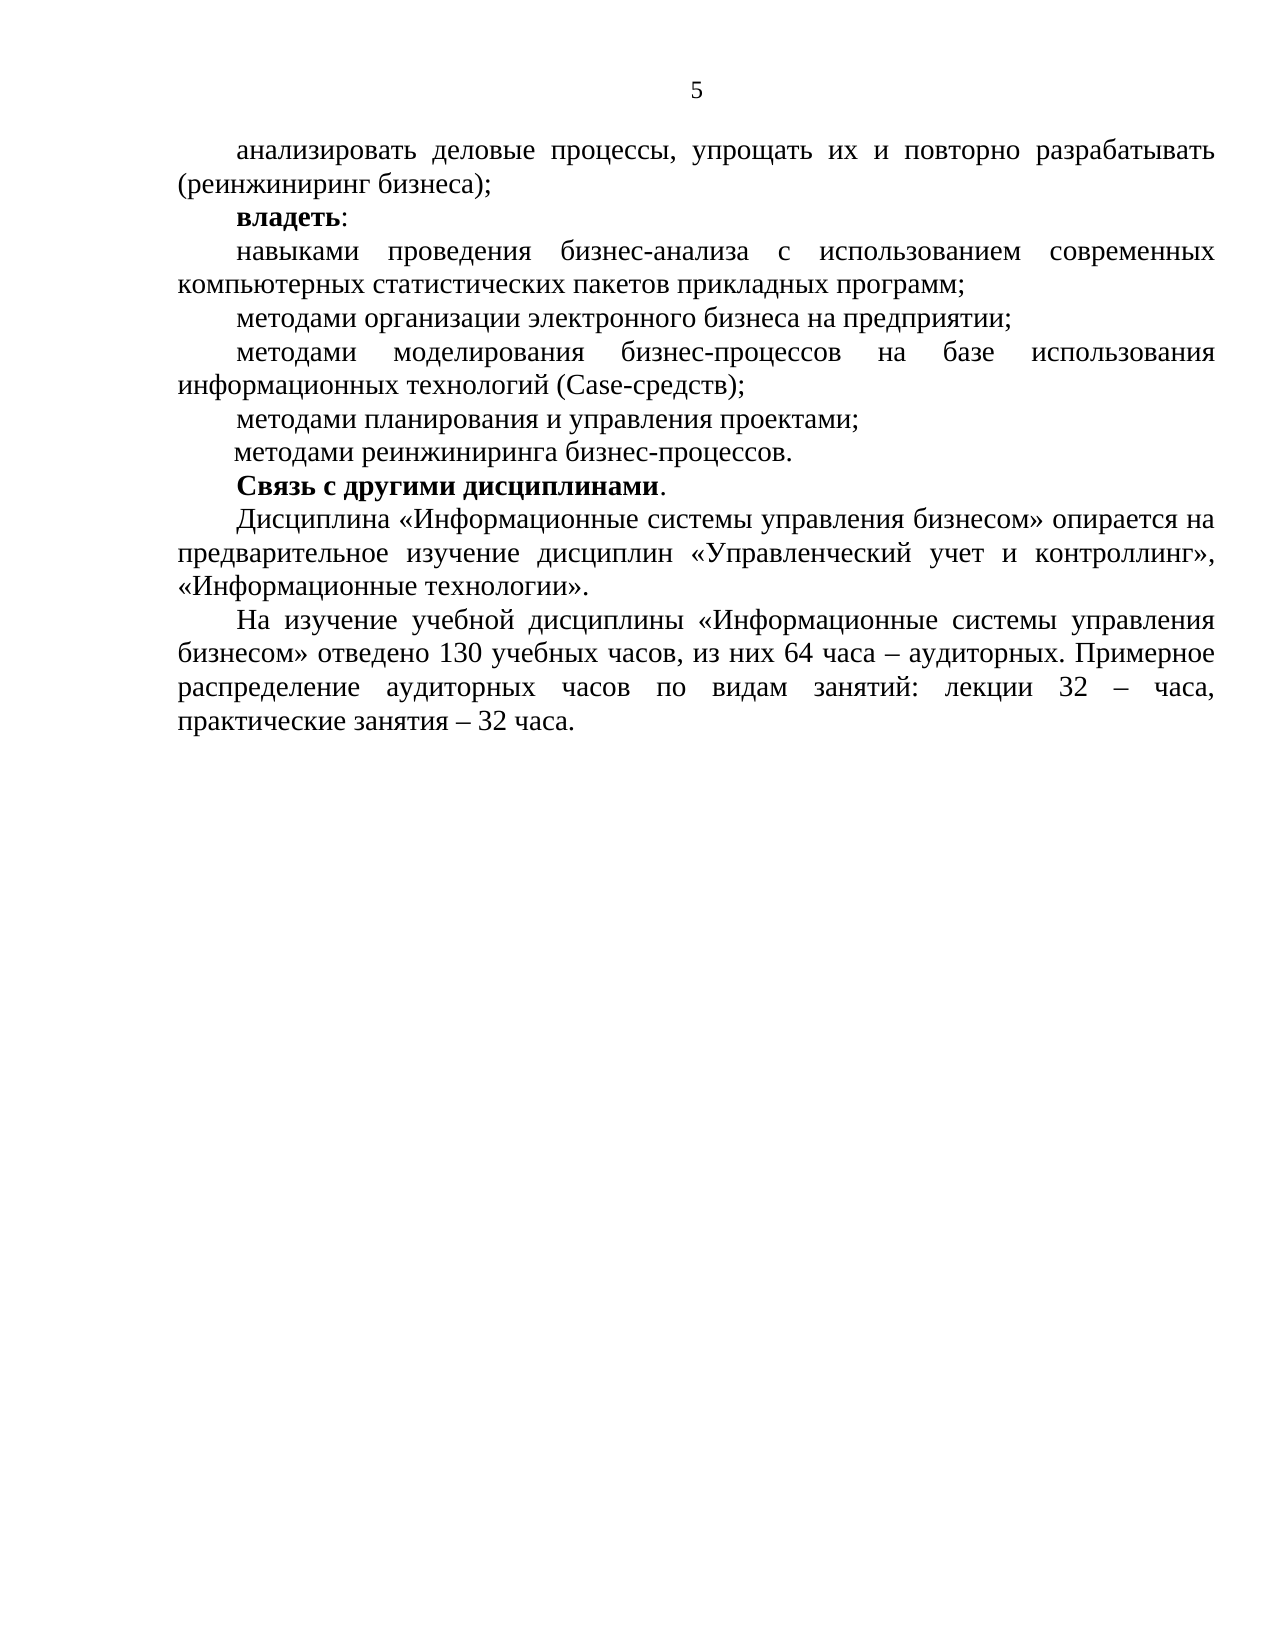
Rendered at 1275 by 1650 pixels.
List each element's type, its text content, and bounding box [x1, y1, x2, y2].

text владеть: [177, 199, 1216, 233]
text навыками проведения бизнес-анализа с использованием современных компьютерных статистических пакетов прикладных программ; [177, 233, 1216, 300]
text методами организации электронного бизнеса на предприятии; [177, 300, 1216, 334]
text Дисциплина «Информационные системы управления бизнесом» опирается на предварительное изучение дисциплин «Управленческий учет и контроллинг», «Информационные технологии». [177, 501, 1216, 602]
text методами планирования и управления проектами; [177, 401, 1216, 434]
text методами реинжиниринга бизнес-процессов. [177, 434, 1216, 468]
text Связь с другими дисциплинами. [177, 468, 1216, 501]
text На изучение учебной дисциплины «Информационные системы управления бизнесом» отведено 130 учебных часов, из них 64 часа – аудиторных. Примерное распределение аудиторных часов по видам занятий: лекции 32 – часа, практические занятия – 32 часа. [177, 602, 1216, 736]
text анализировать деловые процессы, упрощать их и повторно разрабатывать (реинжиниринг бизнеса); [177, 132, 1216, 199]
text методами моделирования бизнес-процессов на базе использования информационных технологий (Саsе-средств); [177, 334, 1216, 401]
